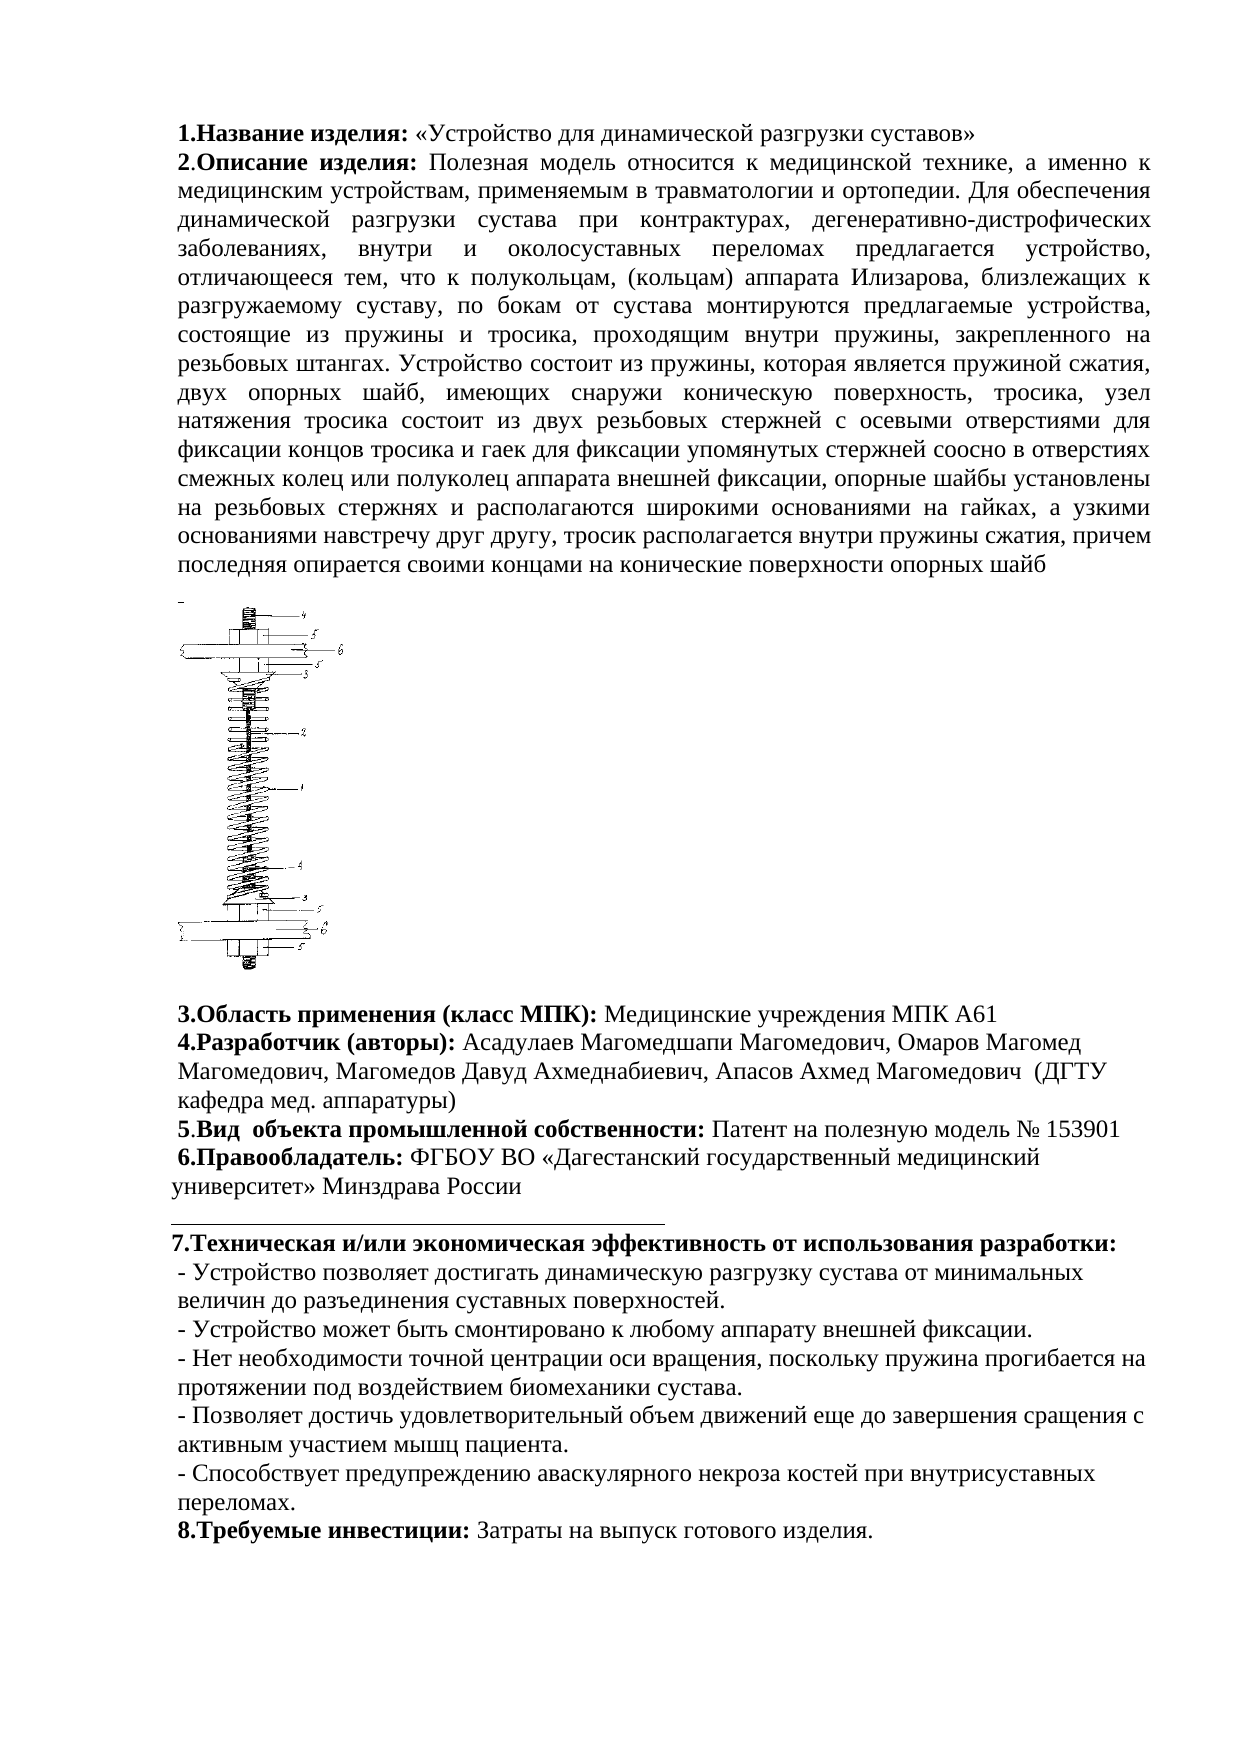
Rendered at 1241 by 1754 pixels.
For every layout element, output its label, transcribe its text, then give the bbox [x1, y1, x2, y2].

text 8.Требуемые инвестиции: Затраты на выпуск готового изделия. [177, 1516, 1152, 1544]
text - Нет необходимости точной центрации оси вращения, поскольку пружина прогибается на протяжении под воздействием биомеханики сустава. [177, 1343, 1152, 1401]
text 7.Техническая и/или экономическая эффективность от использования разработки: [171, 1228, 1152, 1257]
text 3.Область применения (класс МПК): Медицинские учреждения МПК А61 [177, 999, 1152, 1027]
text 5.Вид объекта промышленной собственности: Патент на полезную модель № 153901 [177, 1114, 1152, 1142]
text 4.Разработчик (авторы): Асадулаев Магомедшапи Магомедович, Омаров Магомед Магомедович, Магомедов Давуд Ахмеднабиевич, Апасов Ахмед Магомедович (ДГТУ кафедра мед. аппаратуры) [177, 1027, 1152, 1114]
text - Позволяет достичь удовлетворительный объем движений еще до завершения сращения с активным участием мышц пациента. [177, 1401, 1152, 1458]
text - Способствует предупреждению аваскулярного некроза костей при внутрисуставных переломах. [177, 1458, 1152, 1516]
text - Устройство позволяет достигать динамическую разгрузку сустава от минимальных величин до разъединения суставных поверхностей. [177, 1257, 1152, 1314]
text 2.Описание изделия: Полезная модель относится к медицинской технике, а именно к медицинским устройствам, применяемым в травматологии и ортопедии. Для обеспечения динамической разгрузки сустава при контрактурах, дегенеративно-дистрофических заболеваниях, внутри и околосуставных переломах предлагается устройство, отличающееся тем, что к полукольцам, (кольцам) аппарата Илизарова, близлежащих к разгружаемому суставу, по бокам от сустава монтируются предлагаемые устройства, состоящие из пружины и тросика, проходящим внутри пружины, закрепленного на резьбовых штангах. Устройство состоит из пружины, которая является пружиной сжатия, двух опорных шайб, имеющих снаружи коническую поверхность, тросика, узел натяжения тросика состоит из двух резьбовых стержней с осевыми отверстиями для фиксации концов тросика и гаек для фиксации упомянутых стержней соосно в отверстиях смежных колец или полуколец аппарата внешней фиксации, опорные шайбы установлены на резьбовых стержнях и располагаются широкими основаниями на гайках, а узкими основаниями навстречу друг другу, тросик располагается внутри пружины сжатия, причем последняя опирается своими концами на конические поверхности опорных шайб [177, 147, 1152, 578]
picture [177, 606, 345, 970]
text - Устройство может быть смонтировано к любому аппарату внешней фиксации. [177, 1314, 1152, 1343]
text 1.Название изделия: «Устройство для динамической разгрузки суставов» [177, 118, 1152, 147]
text 6.Правообладатель: ФГБОУ ВО «Дагестанский государственный медицинский университет» Минздрава России [171, 1142, 1152, 1200]
